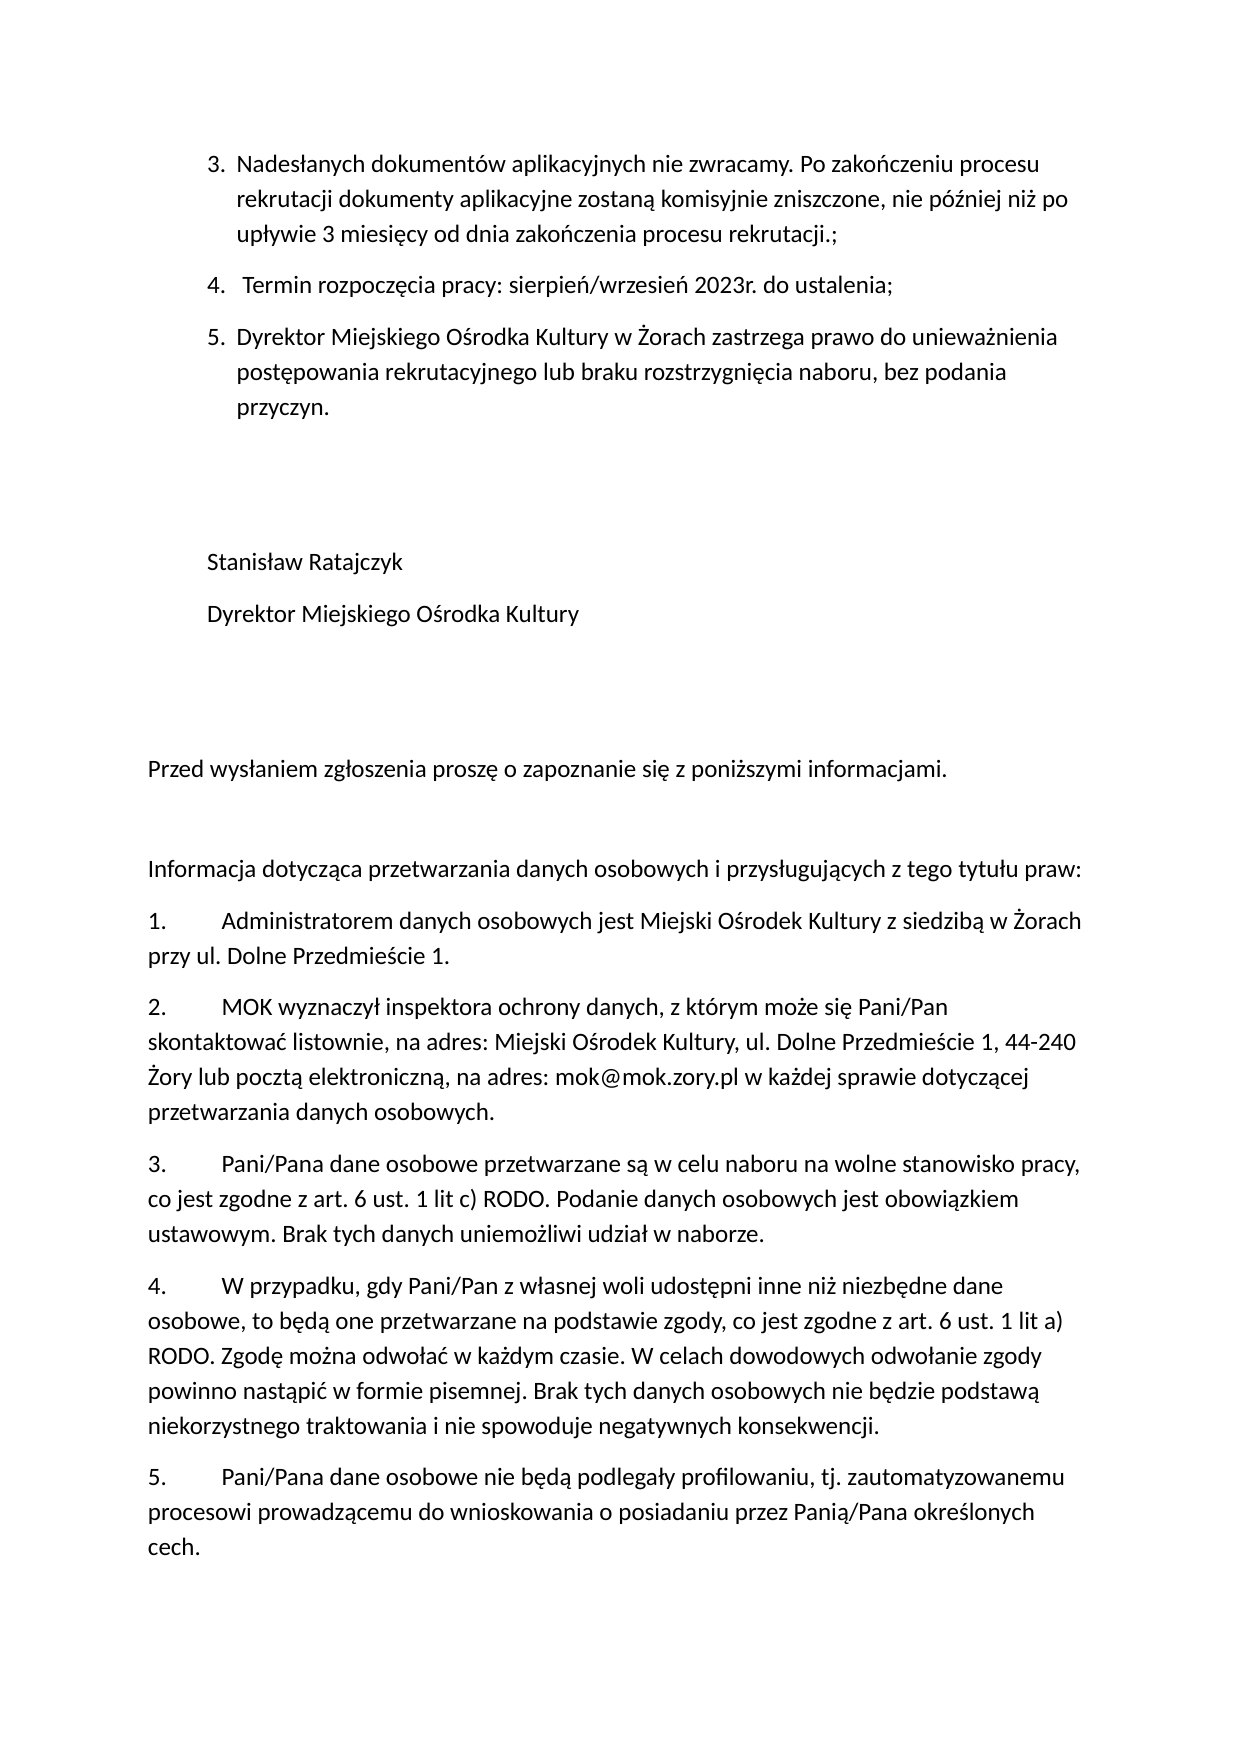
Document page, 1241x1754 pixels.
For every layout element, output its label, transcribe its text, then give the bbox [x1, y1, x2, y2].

text 2. MOK wyznaczył inspektora ochrony danych, z którym może się Pani/Pan skontaktować listownie, na adres: Miejski Ośrodek Kultury, ul. Dolne Przedmieście 1, 44-240 Żory lub pocztą elektroniczną, na adres: mok@mok.zory.pl w każdej sprawie dotyczącej przetwarzania danych osobowych. [148, 992, 1092, 1127]
text 3. Pani/Pana dane osobowe przetwarzane są w celu naboru na wolne stanowisko pracy, co jest zgodne z art. 6 ust. 1 lit c) RODO. Podanie danych osobowych jest obowiązkiem ustawowym. Brak tych danych uniemożliwi udział w naborze. [148, 1148, 1092, 1249]
text 5. Pani/Pana dane osobowe nie będą podlegały profilowaniu, tj. zautomatyzowanemu procesowi prowadzącemu do wnioskowania o posiadaniu przez Panią/Pana określonych cech. [148, 1462, 1092, 1562]
text Informacja dotycząca przetwarzania danych osobowych i przysługujących z tego tytułu praw: [148, 853, 1092, 884]
text 1. Administratorem danych osobowych jest Miejski Ośrodek Kultury z siedzibą w Żorach przy ul. Dolne Przedmieście 1. [148, 905, 1092, 970]
text 4. W przypadku, gdy Pani/Pan z własnej woli udostępni inne niż niezbędne dane osobowe, to będą one przetwarzane na podstawie zgody, co jest zgodne z art. 6 ust. 1 lit a) RODO. Zgodę można odwołać w każdym czasie. W celach dowodowych odwołanie zgody powinno nastąpić w formie pisemnej. Brak tych danych osobowych nie będzie podstawą niekorzystnego traktowania i nie spowoduje negatywnych konsekwencji. [148, 1270, 1092, 1440]
text Stanisław Ratajczyk [207, 546, 1092, 577]
text 4. Termin rozpoczęcia pracy: sierpień/wrzesień 2023r. do ustalenia; [207, 269, 1092, 300]
text 5. Dyrektor Miejskiego Ośrodka Kultury w Żorach zastrzega prawo do unieważnienia postępowania rekrutacyjnego lub braku rozstrzygnięcia naboru, bez podania przyczyn. [207, 321, 1092, 422]
text Przed wysłaniem zgłoszenia proszę o zapoznanie się z poniższymi informacjami. [148, 753, 1092, 783]
text 3. Nadesłanych dokumentów aplikacyjnych nie zwracamy. Po zakończeniu procesu rekrutacji dokumenty aplikacyjne zostaną komisyjnie zniszczone, nie później niż po upływie 3 miesięcy od dnia zakończenia procesu rekrutacji.; [207, 148, 1092, 248]
text Dyrektor Miejskiego Ośrodka Kultury [207, 598, 1092, 628]
